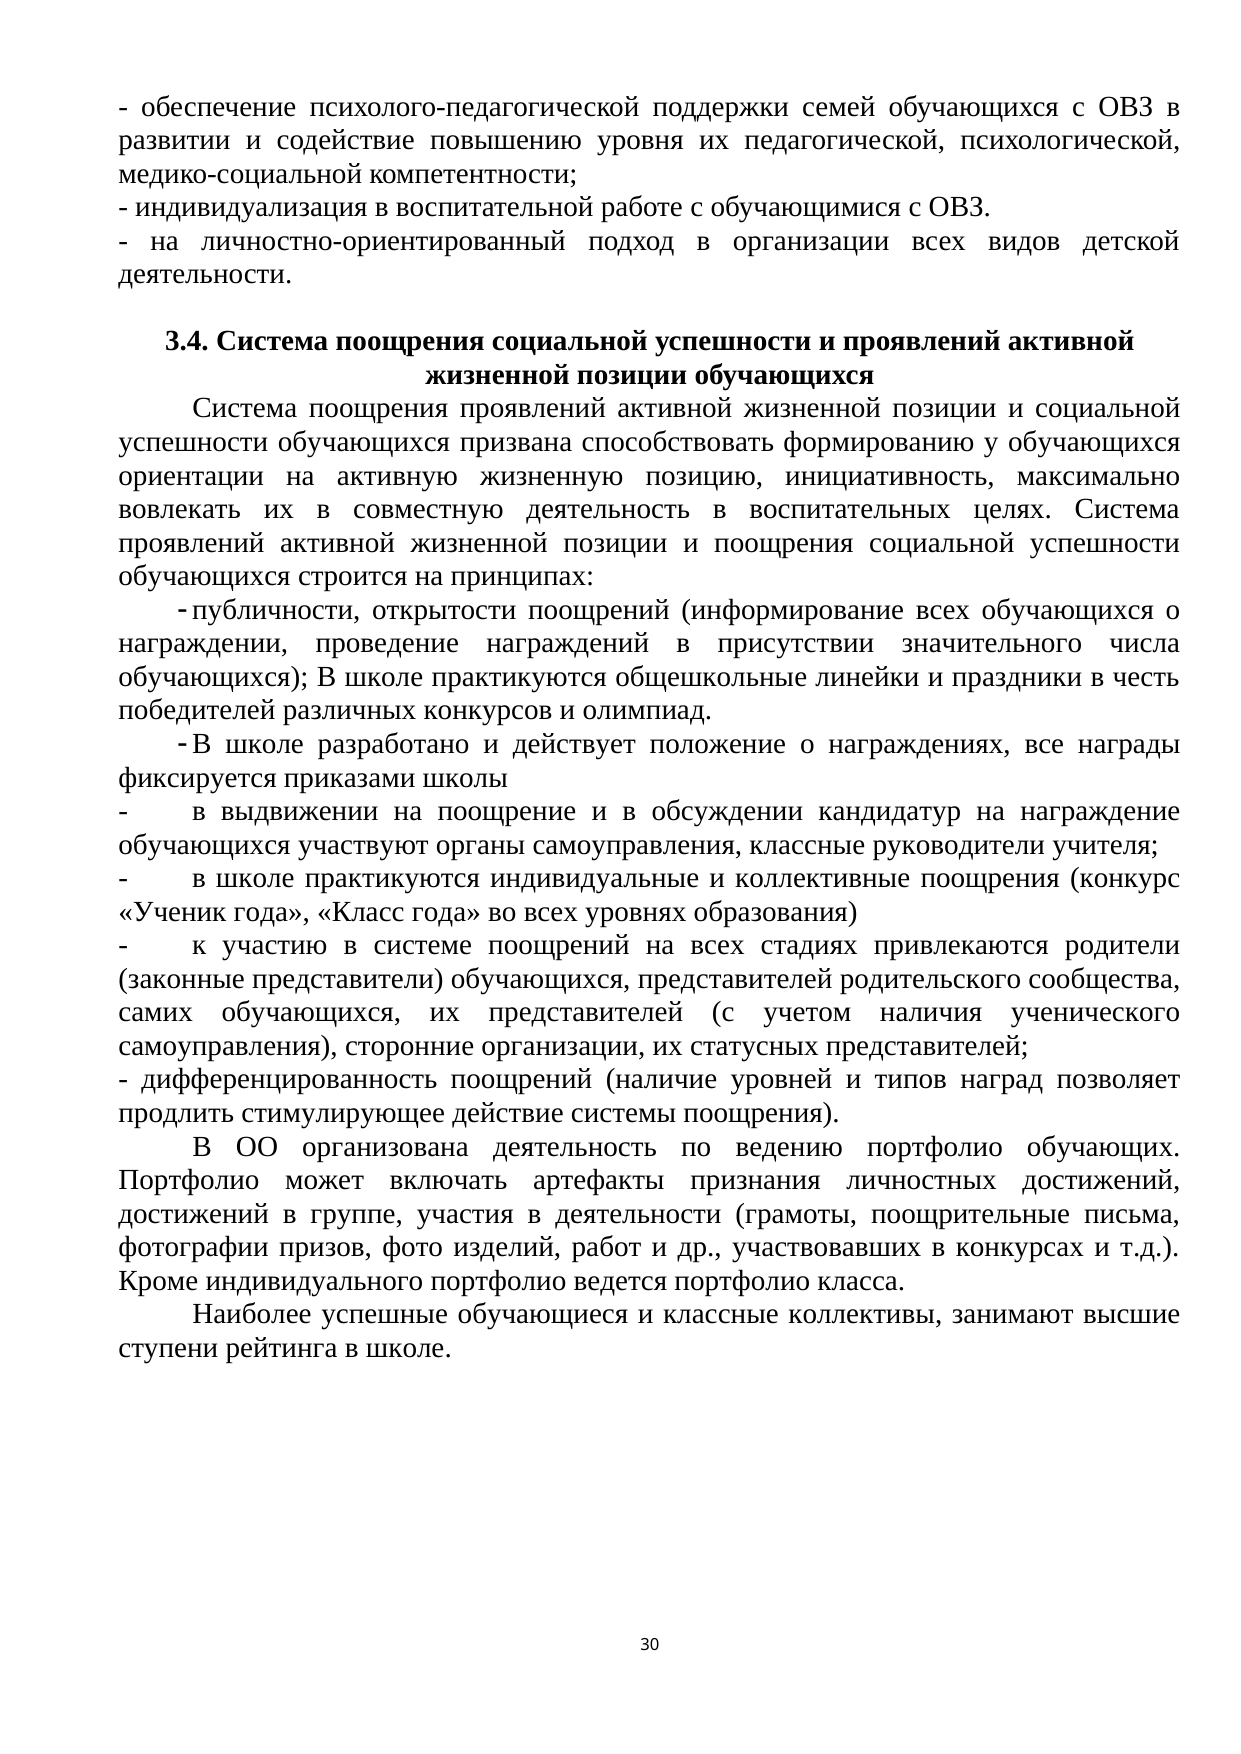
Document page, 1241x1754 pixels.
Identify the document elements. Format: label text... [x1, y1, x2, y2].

text Система поощрения проявлений активной жизненной позиции и социальной успешности обучающихся призвана способствовать формированию у обучающихся ориентации на активную жизненную позицию, инициативность, максимально вовлекать их в совместную деятельность в воспитательных целях. Система проявлений активной жизненной позиции и поощрения социальной успешности обучающихся строится на принципах: [118, 391, 1181, 592]
text 3.4. Система поощрения социальной успешности и проявлений активной жизненной позиции обучающихся [118, 323, 1181, 391]
text Наиболее успешные обучающиеся и классные коллективы, занимают высшие ступени рейтинга в школе. [118, 1296, 1181, 1363]
list В школе разработано и действует положение о награждениях, все награды фиксируется приказами школы [118, 726, 1181, 793]
text - в школе практикуются индивидуальные и коллективные поощрения (конкурс «Ученик года», «Класс года» во всех уровнях образования) [118, 860, 1181, 927]
text - к участию в системе поощрений на всех стадиях привлекаются родители (законные представители) обучающихся, представителей родительского сообщества, самих обучающихся, их представителей (с учетом наличия ученического самоуправления), сторонние организации, их статусных представителей; [118, 927, 1181, 1062]
text - индивидуализация в воспитательной работе с обучающимися с ОВЗ. [118, 189, 1181, 223]
text - дифференцированность поощрений (наличие уровней и типов наград позволяет продлить стимулирующее действие системы поощрения). [118, 1062, 1181, 1129]
text - в выдвижении на поощрение и в обсуждении кандидатур на награждение обучающихся участвуют органы самоуправления, классные руководители учителя; [118, 793, 1181, 860]
text - на личностно-ориентированный подход в организации всех видов детской деятельности. [118, 223, 1181, 290]
list публичности, открытости поощрений (информирование всех обучающихся о награждении, проведение награждений в присутствии значительного числа обучающихся); В школе практикуются общешкольные линейки и праздники в честь победителей различных конкурсов и олимпиад. [118, 592, 1181, 726]
text - обеспечение психолого-педагогической поддержки семей обучающихся с ОВЗ в развитии и содействие повышению уровня их педагогической, психологической, медико-социальной компетентности; [118, 89, 1181, 189]
text В ОО организована деятельность по ведению портфолио обучающих. Портфолио может включать артефакты признания личностных достижений, достижений в группе, участия в деятельности (грамоты, поощрительные письма, фотографии призов, фото изделий, работ и др., участвовавших в конкурсах и т.д.). Кроме индивидуального портфолио ведется портфолио класса. [118, 1129, 1181, 1296]
